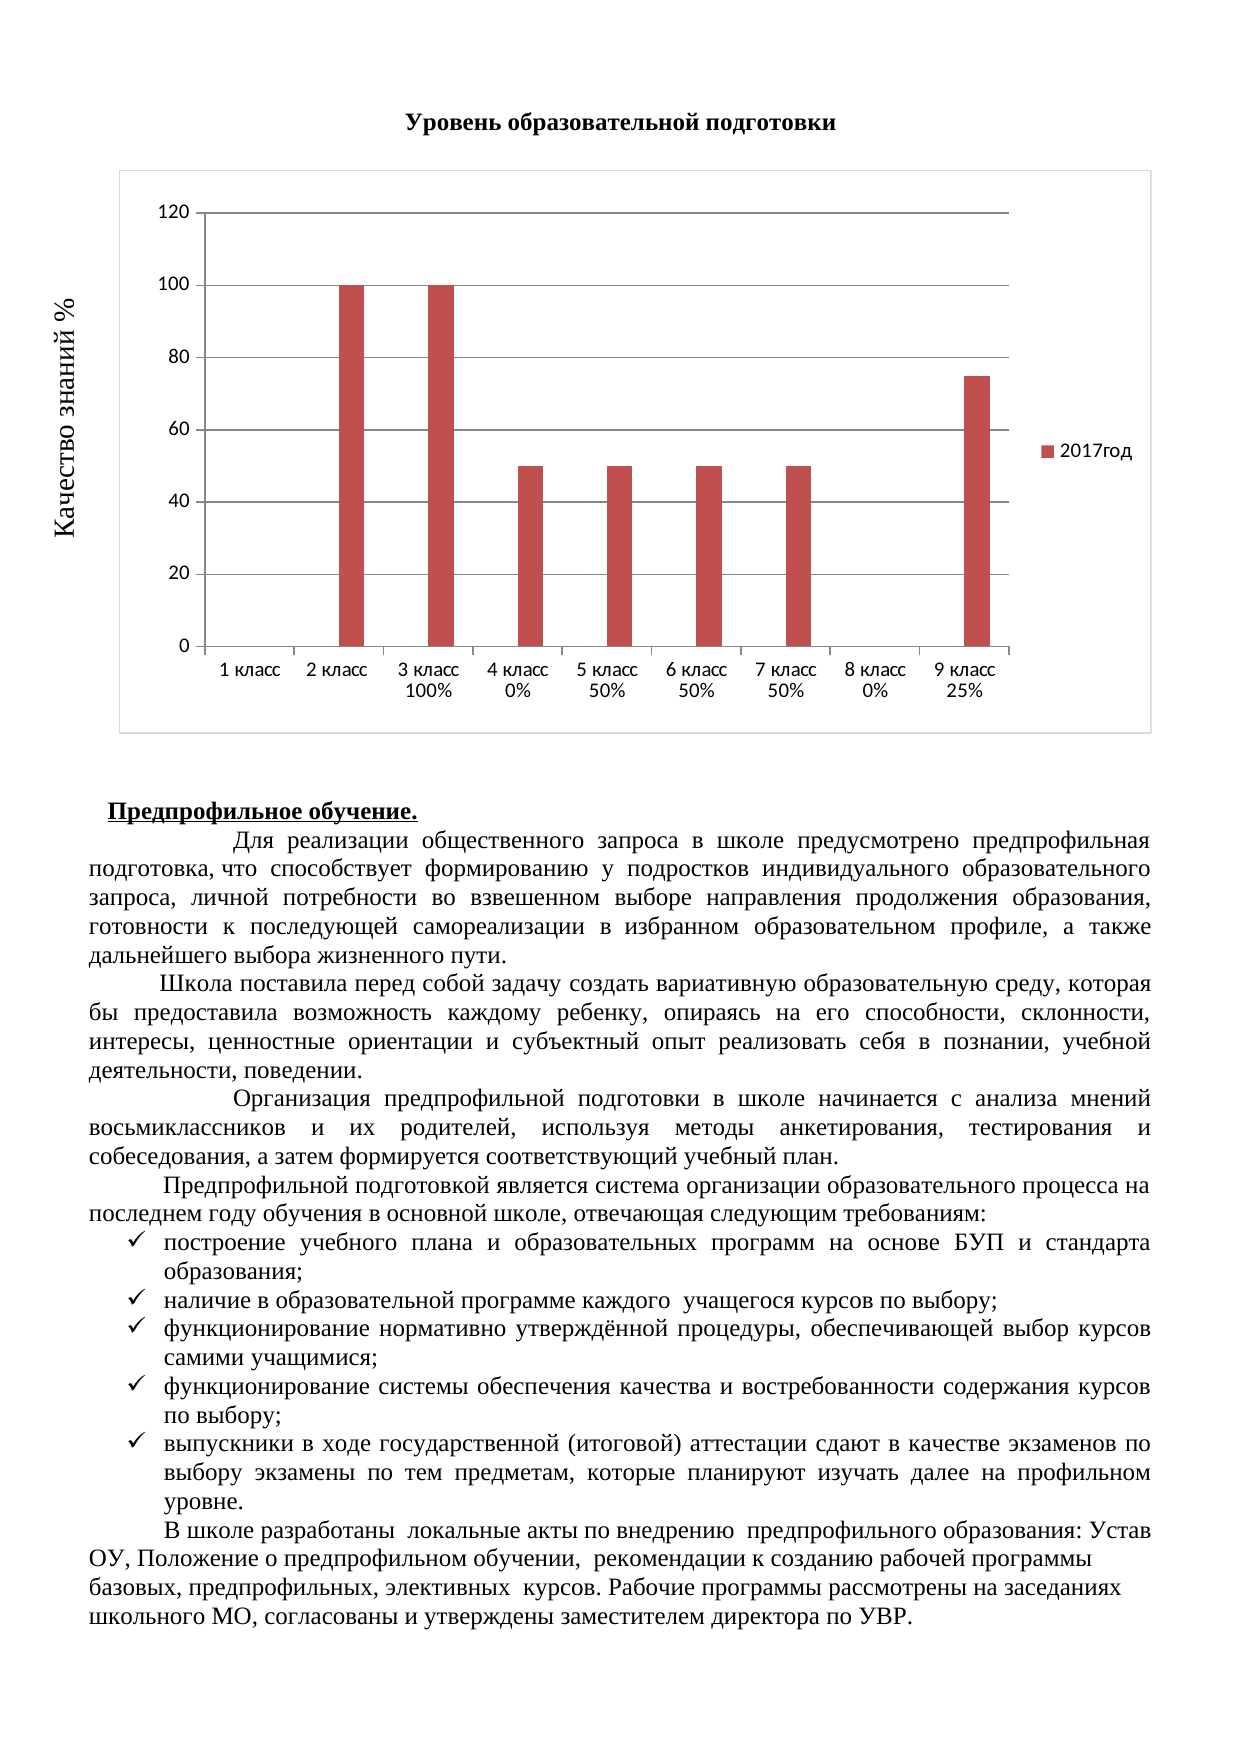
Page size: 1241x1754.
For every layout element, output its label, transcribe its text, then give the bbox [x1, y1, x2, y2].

list выпускники в ходе государственной (итоговой) аттестации сдают в качестве экзаменов по выбору экзамены по тем предметам, которые планируют изучать далее на профильном уровне. [126, 1428, 1152, 1515]
list функционирование нормативно утверждённой процедуры, обеспечивающей выбор курсов самими учащимися; [126, 1313, 1152, 1371]
list наличие в образовательной программе каждого учащегося курсов по выбору; [126, 1285, 1152, 1313]
list функционирование системы обеспечения качества и востребованности содержания курсов по выбору; [126, 1371, 1152, 1428]
text Школа поставила перед собой задачу создать вариативную образовательную среду, которая бы предоставила возможность каждому ребенку, опираясь на его способности, склонности, интересы, ценностные ориентации и субъектный опыт реализовать себя в познании, учебной деятельности, поведении. [89, 968, 1152, 1083]
list Уровень образовательной подготовки [89, 107, 1152, 136]
list построение учебного плана и образовательных программ на основе БУП и стандарта образования; [126, 1227, 1152, 1285]
text Предпрофильное обучение. [107, 796, 1152, 825]
text В школе разработаны локальные акты по внедрению предпрофильного образования: Устав ОУ, Положение о предпрофильном обучении, рекомендации к созданию рабочей программы базовых, предпрофильных, элективных курсов. Рабочие программы рассмотрены на заседаниях школьного МО, согласованы и утверждены заместителем директора по УВР. [89, 1515, 1152, 1654]
text Организация предпрофильной подготовки в школе начинается с анализа мнений восьмиклассников и их родителей, используя методы анкетирования, тестирования и собеседования, а затем формируется соответствующий учебный план. [89, 1083, 1152, 1170]
text Для реализации общественного запроса в школе предусмотрено предпрофильная подготовка, что способствует формированию у подростков индивидуального образовательного запроса, личной потребности во взвешенном выборе направления продолжения образования, готовности к последующей самореализации в избранном образовательном профиле, а также дальнейшего выбора жизненного пути. [89, 825, 1152, 968]
text Предпрофильной подготовкой является система организации образовательного процесса на последнем году обучения в основной школе, отвечающая следующим требованиям: [89, 1170, 1152, 1227]
